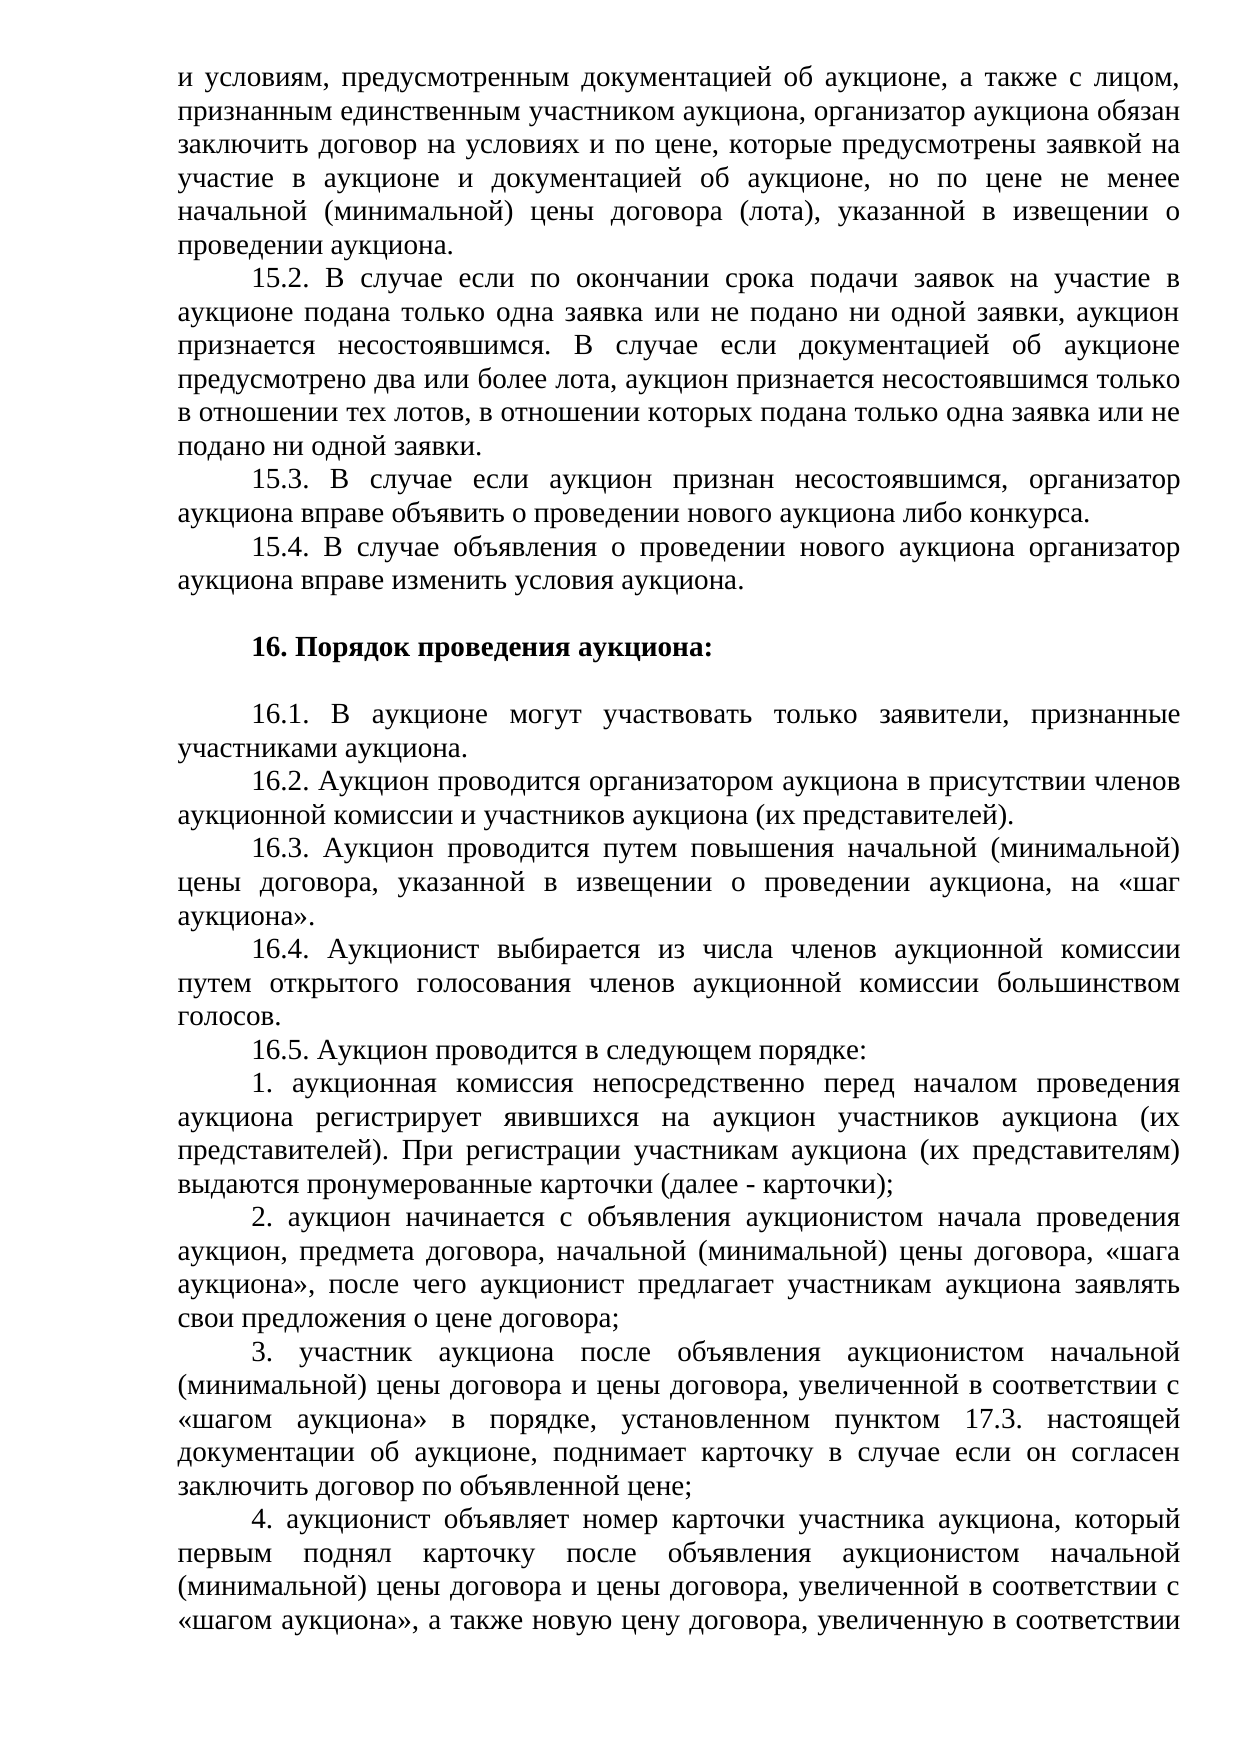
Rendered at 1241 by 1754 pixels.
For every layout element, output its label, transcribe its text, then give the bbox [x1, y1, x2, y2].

text 3. участник аукциона после объявления аукционистом начальной (минимальной) цены договора и цены договора, увеличенной в соответствии с «шагом аукциона» в порядке, установленном пунктом 17.3. настоящей документации об аукционе, поднимает карточку в случае если он согласен заключить договор по объявленной цене; [177, 1334, 1181, 1501]
text 16.5. Аукцион проводится в следующем порядке: [177, 1032, 1181, 1065]
text 2. аукцион начинается с объявления аукционистом начала проведения аукцион, предмета договора, начальной (минимальной) цены договора, «шага аукциона», после чего аукционист предлагает участникам аукциона заявлять свои предложения о цене договора; [177, 1199, 1181, 1334]
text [177, 1501, 1181, 1636]
text 16.2. Аукцион проводится организатором аукциона в присутствии членов аукционной комиссии и участников аукциона (их представителей). [177, 763, 1181, 831]
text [177, 59, 1181, 260]
text 16.1. В аукционе могут участвовать только заявители, признанные участниками аукциона. [177, 696, 1181, 763]
text 15.2. В случае если по окончании срока подачи заявок на участие в аукционе подана только одна заявка или не подано ни одной заявки, аукцион признается несостоявшимся. В случае если документацией об аукционе предусмотрено два или более лота, аукцион признается несостоявшимся только в отношении тех лотов, в отношении которых подана только одна заявка или не подано ни одной заявки. [177, 260, 1181, 462]
text 16.4. Аукционист выбирается из числа членов аукционной комиссии путем открытого голосования членов аукционной комиссии большинством голосов. [177, 931, 1181, 1032]
text 16.3. Аукцион проводится путем повышения начальной (минимальной) цены договора, указанной в извещении о проведении аукциона, на «шаг аукциона». [177, 831, 1181, 931]
text 1. аукционная комиссия непосредственно перед началом проведения аукциона регистрирует явившихся на аукцион участников аукциона (их представителей). При регистрации участникам аукциона (их представителям) выдаются пронумерованные карточки (далее - карточки); [177, 1065, 1181, 1199]
text 15.4. В случае объявления о проведении нового аукциона организатор аукциона вправе изменить условия аукциона. [177, 529, 1181, 596]
text 15.3. В случае если аукцион признан несостоявшимся, организатор аукциона вправе объявить о проведении нового аукциона либо конкурса. [177, 462, 1181, 529]
text 16. Порядок проведения аукциона: [177, 629, 1181, 663]
